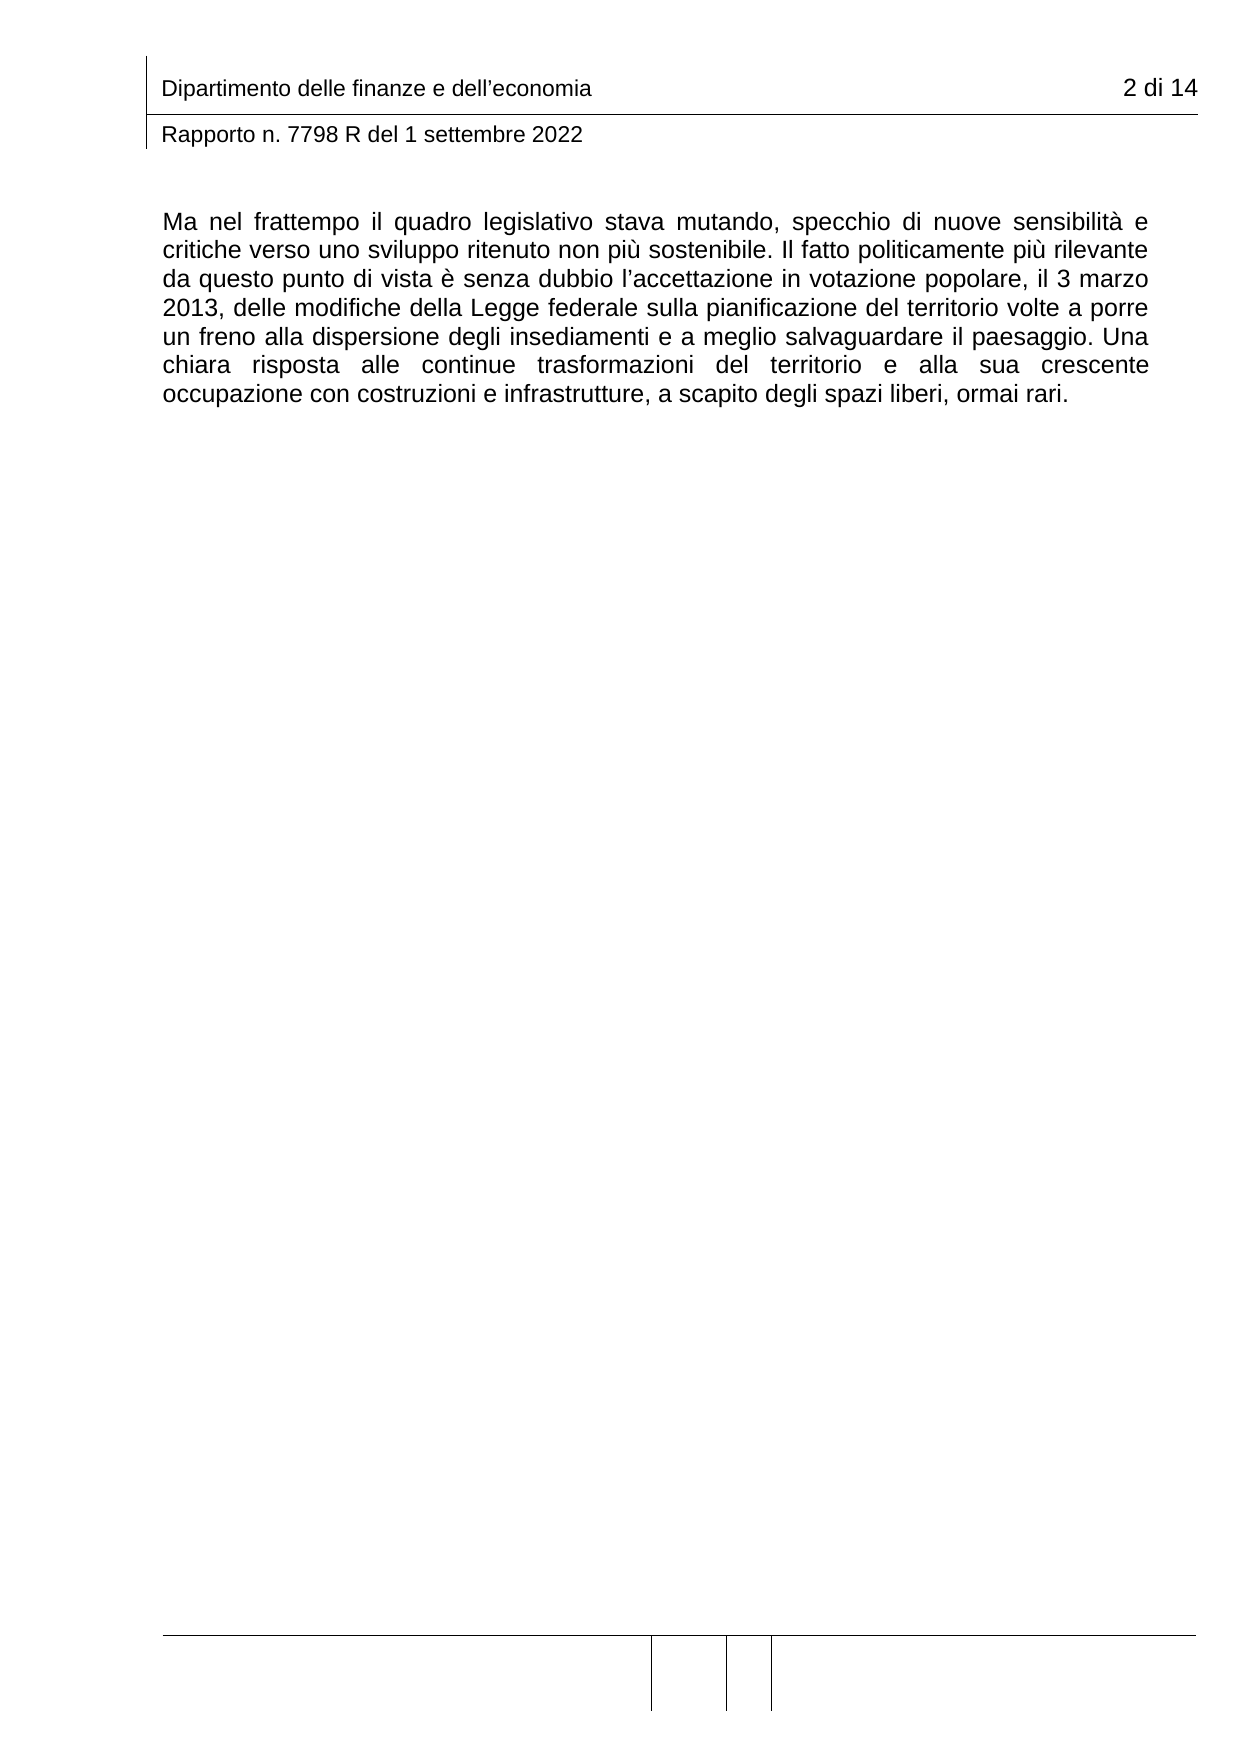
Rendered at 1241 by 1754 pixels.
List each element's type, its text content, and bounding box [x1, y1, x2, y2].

text Ma nel frattempo il quadro legislativo stava mutando, specchio di nuove sensibilità e critiche verso uno sviluppo ritenuto non più sostenibile. Il fatto politicamente più rilevante da questo punto di vista è senza dubbio l’accettazione in votazione popolare, il 3 marzo 2013, delle modifiche della Legge federale sulla pianificazione del territorio volte a porre un freno alla dispersione degli insediamenti e a meglio salvaguardare il paesaggio. Una chiara risposta alle continue trasformazioni del territorio e alla sua crescente occupazione con costruzioni e infrastrutture, a scapito degli spazi liberi, ormai rari. [162, 207, 1151, 408]
